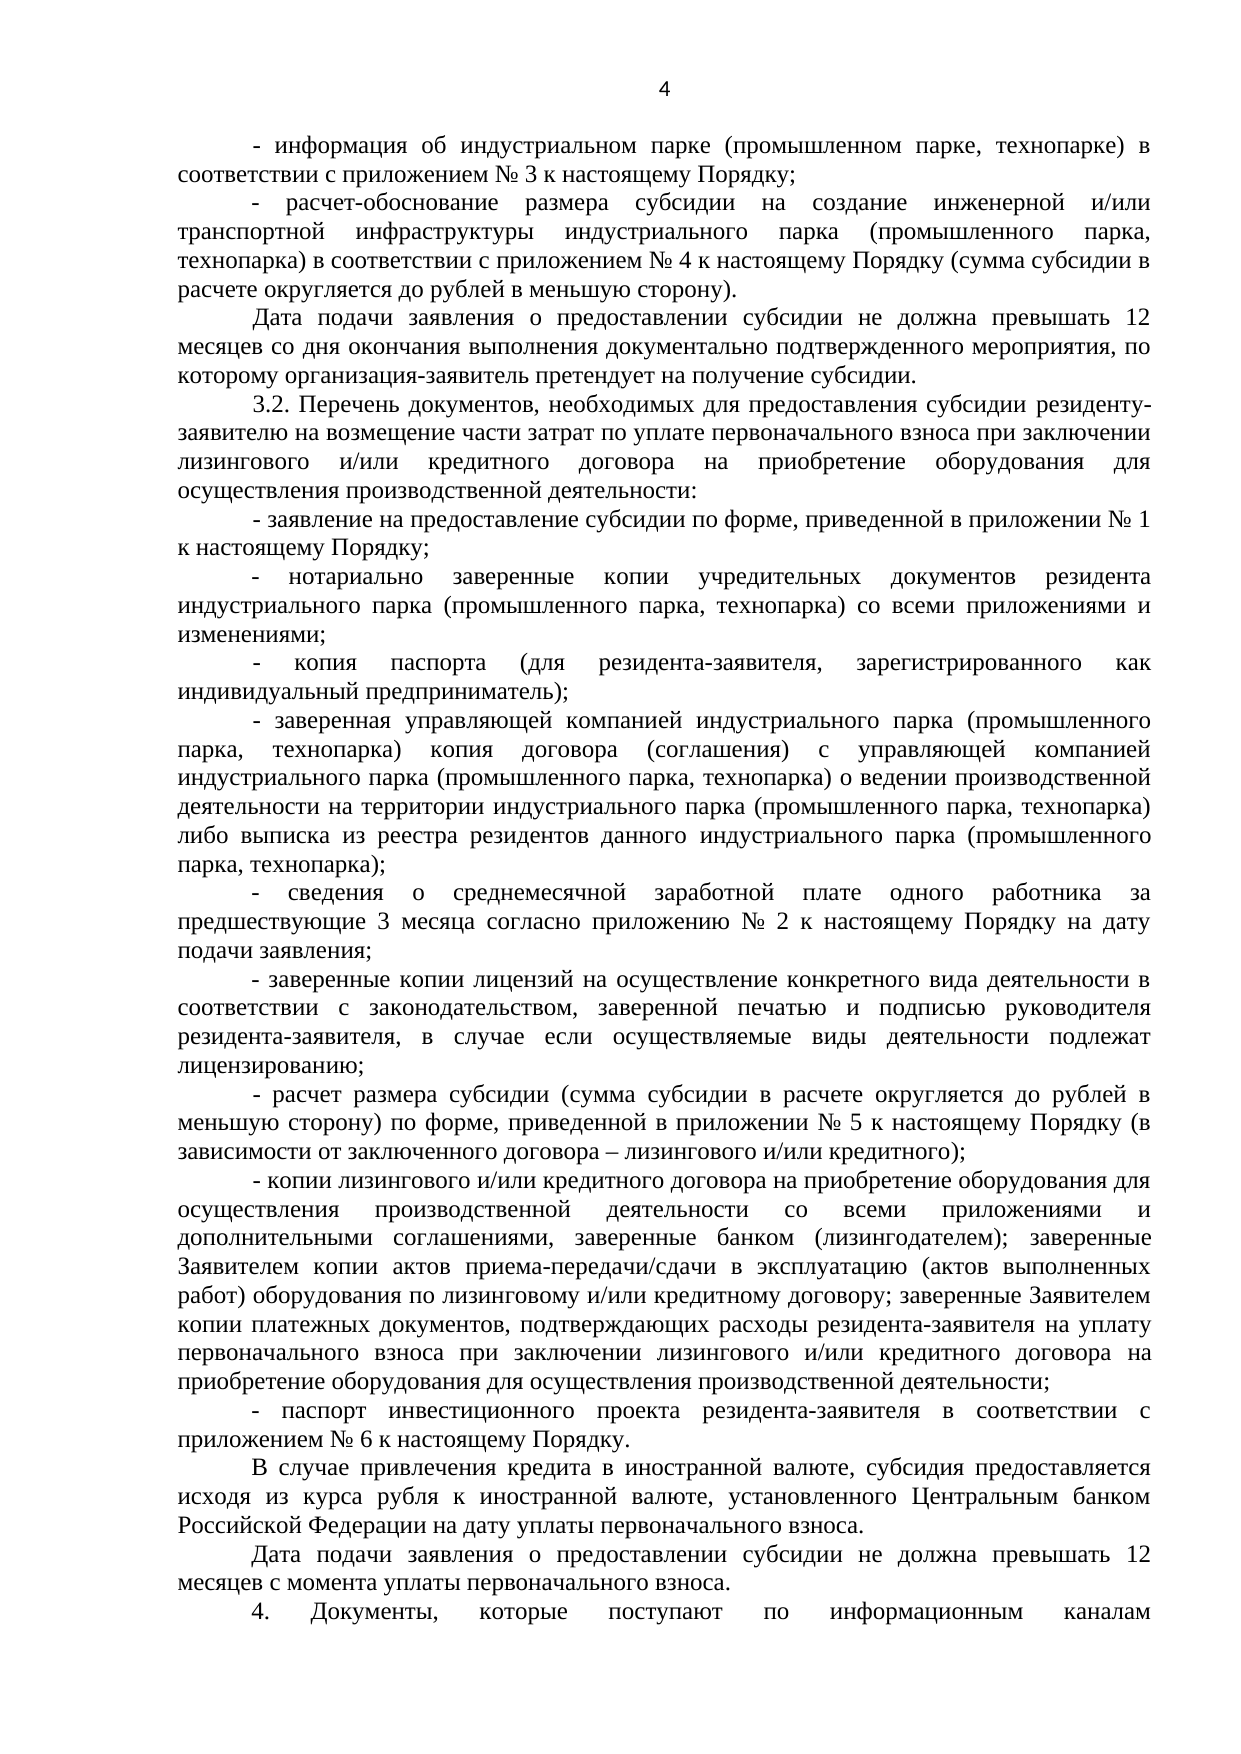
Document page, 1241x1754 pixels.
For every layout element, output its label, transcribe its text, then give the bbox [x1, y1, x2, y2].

text - паспорт инвестиционного проекта резидента-заявителя в соответствии с приложением № 6 к настоящему Порядку. [177, 1395, 1152, 1452]
text - нотариально заверенные копии учредительных документов резидента индустриального парка (промышленного парка, технопарка) со всеми приложениями и изменениями; [177, 561, 1152, 647]
text - расчет размера субсидии (сумма субсидии в расчете округляется до рублей в меньшую сторону) по форме, приведенной в приложении № 5 к настоящему Порядку (в зависимости от заключенного договора – лизингового и/или кредитного); [177, 1079, 1152, 1165]
subtitle - расчет-обоснование размера субсидии на создание инженерной и/или транспортной инфраструктуры индустриального парка (промышленного парка, технопарка) в соответствии с приложением № 4 к настоящему Порядку (сумма субсидии в расчете округляется до рублей в меньшую сторону). [177, 187, 1152, 302]
text - заверенная управляющей компанией индустриального парка (промышленного парка, технопарка) копия договора (соглашения) с управляющей компанией индустриального парка (промышленного парка, технопарка) о ведении производственной деятельности на территории индустриального парка (промышленного парка, технопарка) либо выписка из реестра резидентов данного индустриального парка (промышленного парка, технопарка); [177, 705, 1152, 877]
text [177, 1596, 1152, 1625]
text - копии лизингового и/или кредитного договора на приобретение оборудования для осуществления производственной деятельности со всеми приложениями и дополнительными соглашениями, заверенные банком (лизингодателем); заверенные Заявителем копии актов приема-передачи/сдачи в эксплуатацию (актов выполненных работ) оборудования по лизинговому и/или кредитному договору; заверенные Заявителем копии платежных документов, подтверждающих расходы резидента-заявителя на уплату первоначального взноса при заключении лизингового и/или кредитного договора на приобретение оборудования для осуществления производственной деятельности; [177, 1165, 1152, 1395]
text Дата подачи заявления о предоставлении субсидии не должна превышать 12 месяцев с момента уплаты первоначального взноса. [177, 1539, 1152, 1596]
text Дата подачи заявления о предоставлении субсидии не должна превышать 12 месяцев со дня окончания выполнения документально подтвержденного мероприятия, по которому организация-заявитель претендует на получение субсидии. [177, 302, 1152, 389]
text В случае привлечения кредита в иностранной валюте, субсидия предоставляется исходя из курса рубля к иностранной валюте, установленного Центральным банком Российской Федерации на дату уплаты первоначального взноса. [177, 1452, 1152, 1539]
text - заверенные копии лицензий на осуществление конкретного вида деятельности в соответствии с законодательством, заверенной печатью и подписью руководителя резидента-заявителя, в случае если осуществляемые виды деятельности подлежат лицензированию; [177, 964, 1152, 1079]
text - сведения о среднемесячной заработной плате одного работника за предшествующие 3 месяца согласно приложению № 2 к настоящему Порядку на дату подачи заявления; [177, 877, 1152, 964]
text - информация об индустриальном парке (промышленном парке, технопарке) в соответствии с приложением № 3 к настоящему Порядку; [177, 130, 1152, 187]
text - заявление на предоставление субсидии по форме, приведенной в приложении № 1 к настоящему Порядку; [177, 504, 1152, 561]
text 3.2. Перечень документов, необходимых для предоставления субсидии резиденту-заявителю на возмещение части затрат по уплате первоначального взноса при заключении лизингового и/или кредитного договора на приобретение оборудования для осуществления производственной деятельности: [177, 389, 1152, 504]
text - копия паспорта (для резидента-заявителя, зарегистрированного как индивидуальный предприниматель); [177, 647, 1152, 705]
